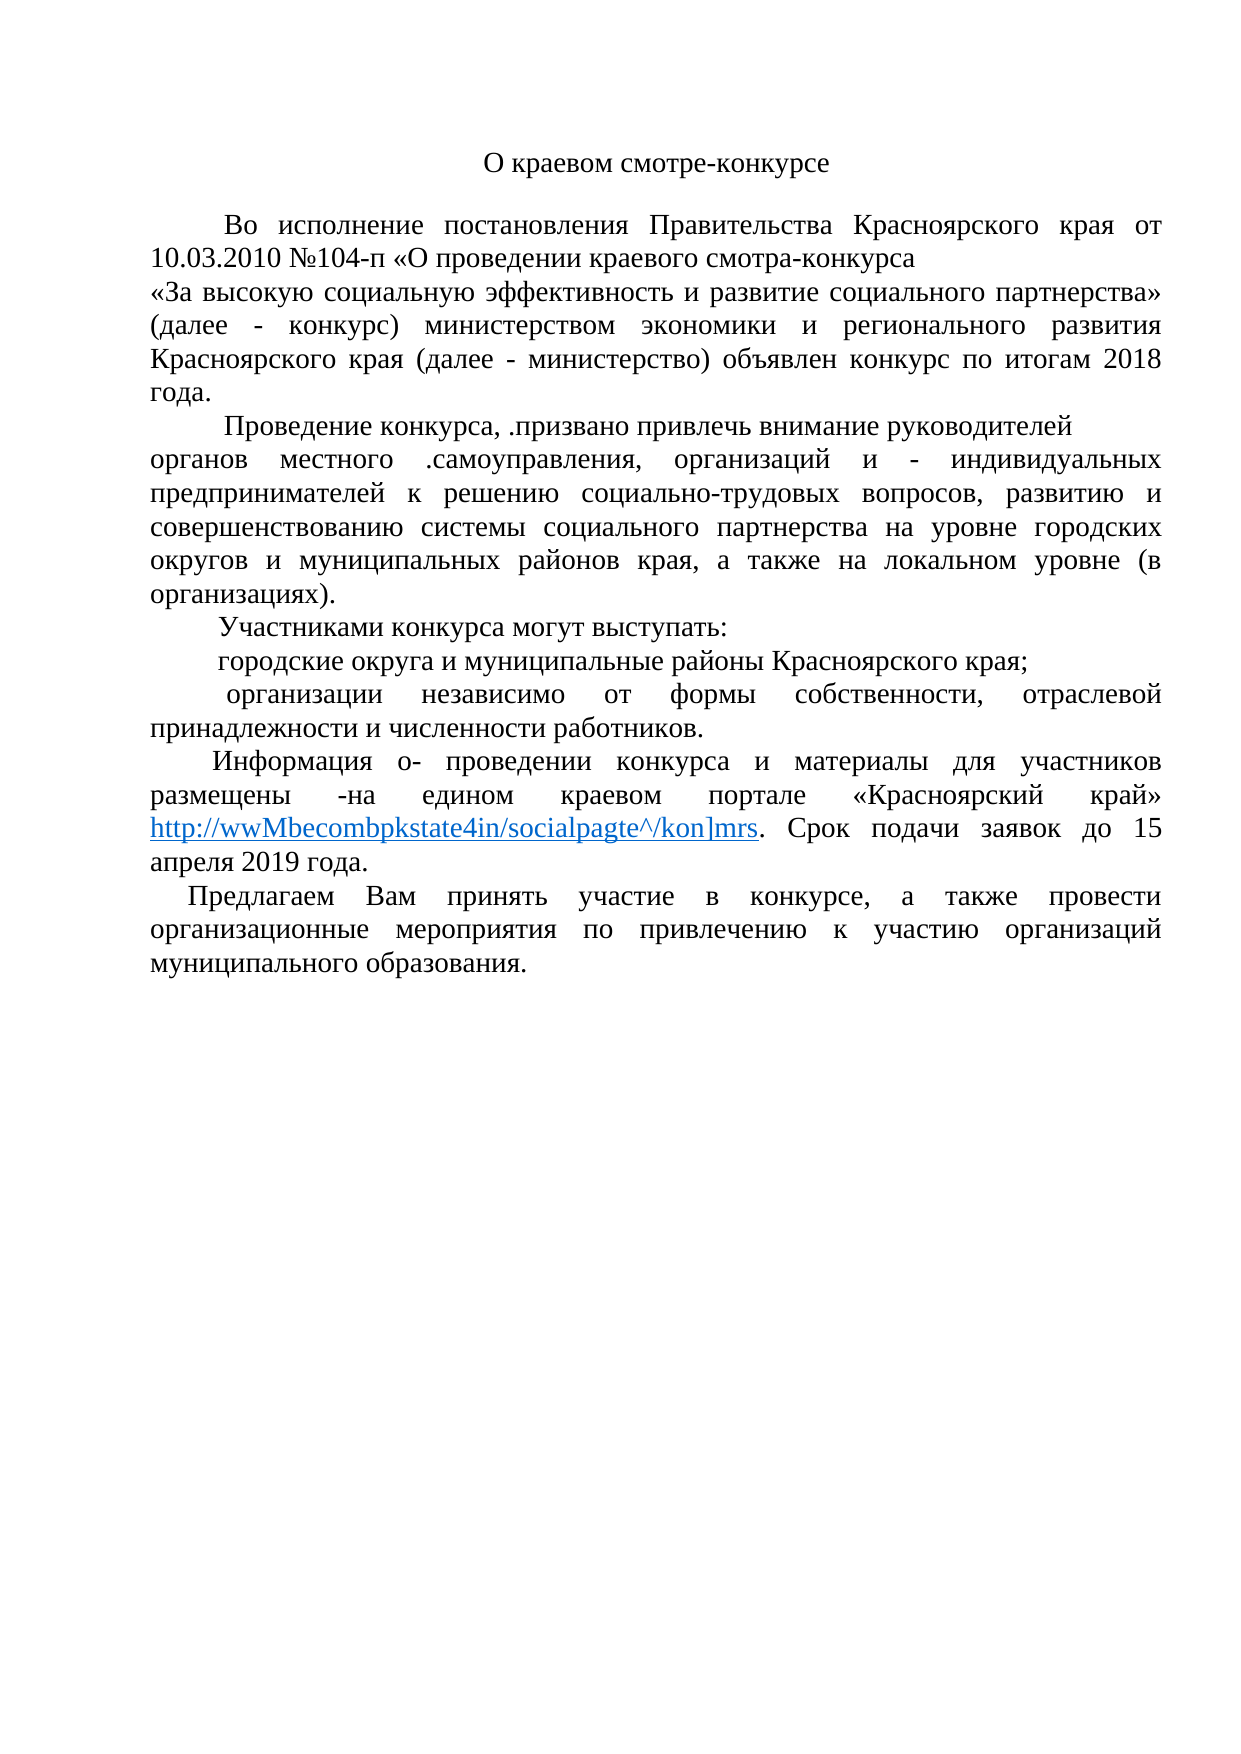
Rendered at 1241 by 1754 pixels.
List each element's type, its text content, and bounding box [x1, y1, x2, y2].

text органов местного .самоуправления, организаций и - индивидуальных предпринимателей к решению социально-трудовых вопросов, развитию и совершенствованию системы социального партнерства на уровне городских округов и муниципальных районов края, а также на локальном уровне (в организациях). [150, 442, 1163, 610]
text городские округа и муниципальные районы Красноярского края; [150, 643, 1163, 677]
text Предлагаем Вам принять участие в конкурсе, а также провести организационные мероприятия по привлечению к участию организаций муниципального образования. [150, 878, 1163, 979]
text О краевом смотре-конкурсе [150, 149, 1163, 178]
text «За высокую социальную эффективность и развитие социального партнерства» (далее - конкурс) министерством экономики и регионального развития Красноярского края (далее - министерство) объявлен конкурс по итогам 2018 года. [150, 274, 1163, 408]
text Участниками конкурса могут выступать: [150, 610, 1163, 643]
text Информация о- проведении конкурса и материалы для участников размещены -на едином краевом портале «Красноярский край» http://wwMbecombpkstate4in/socialpagte^/kon]mrs. Срок подачи заявок до 15 апреля 2019 года. [150, 744, 1163, 878]
text Во исполнение постановления Правительства Красноярского края от 10.03.2010 №104-п «О проведении краевого смотра-конкурса [150, 207, 1163, 274]
text организации независимо от формы собственности, отраслевой принадлежности и численности работников. [150, 677, 1163, 744]
text Проведение конкурса, .призвано привлечь внимание руководителей [150, 408, 1163, 442]
